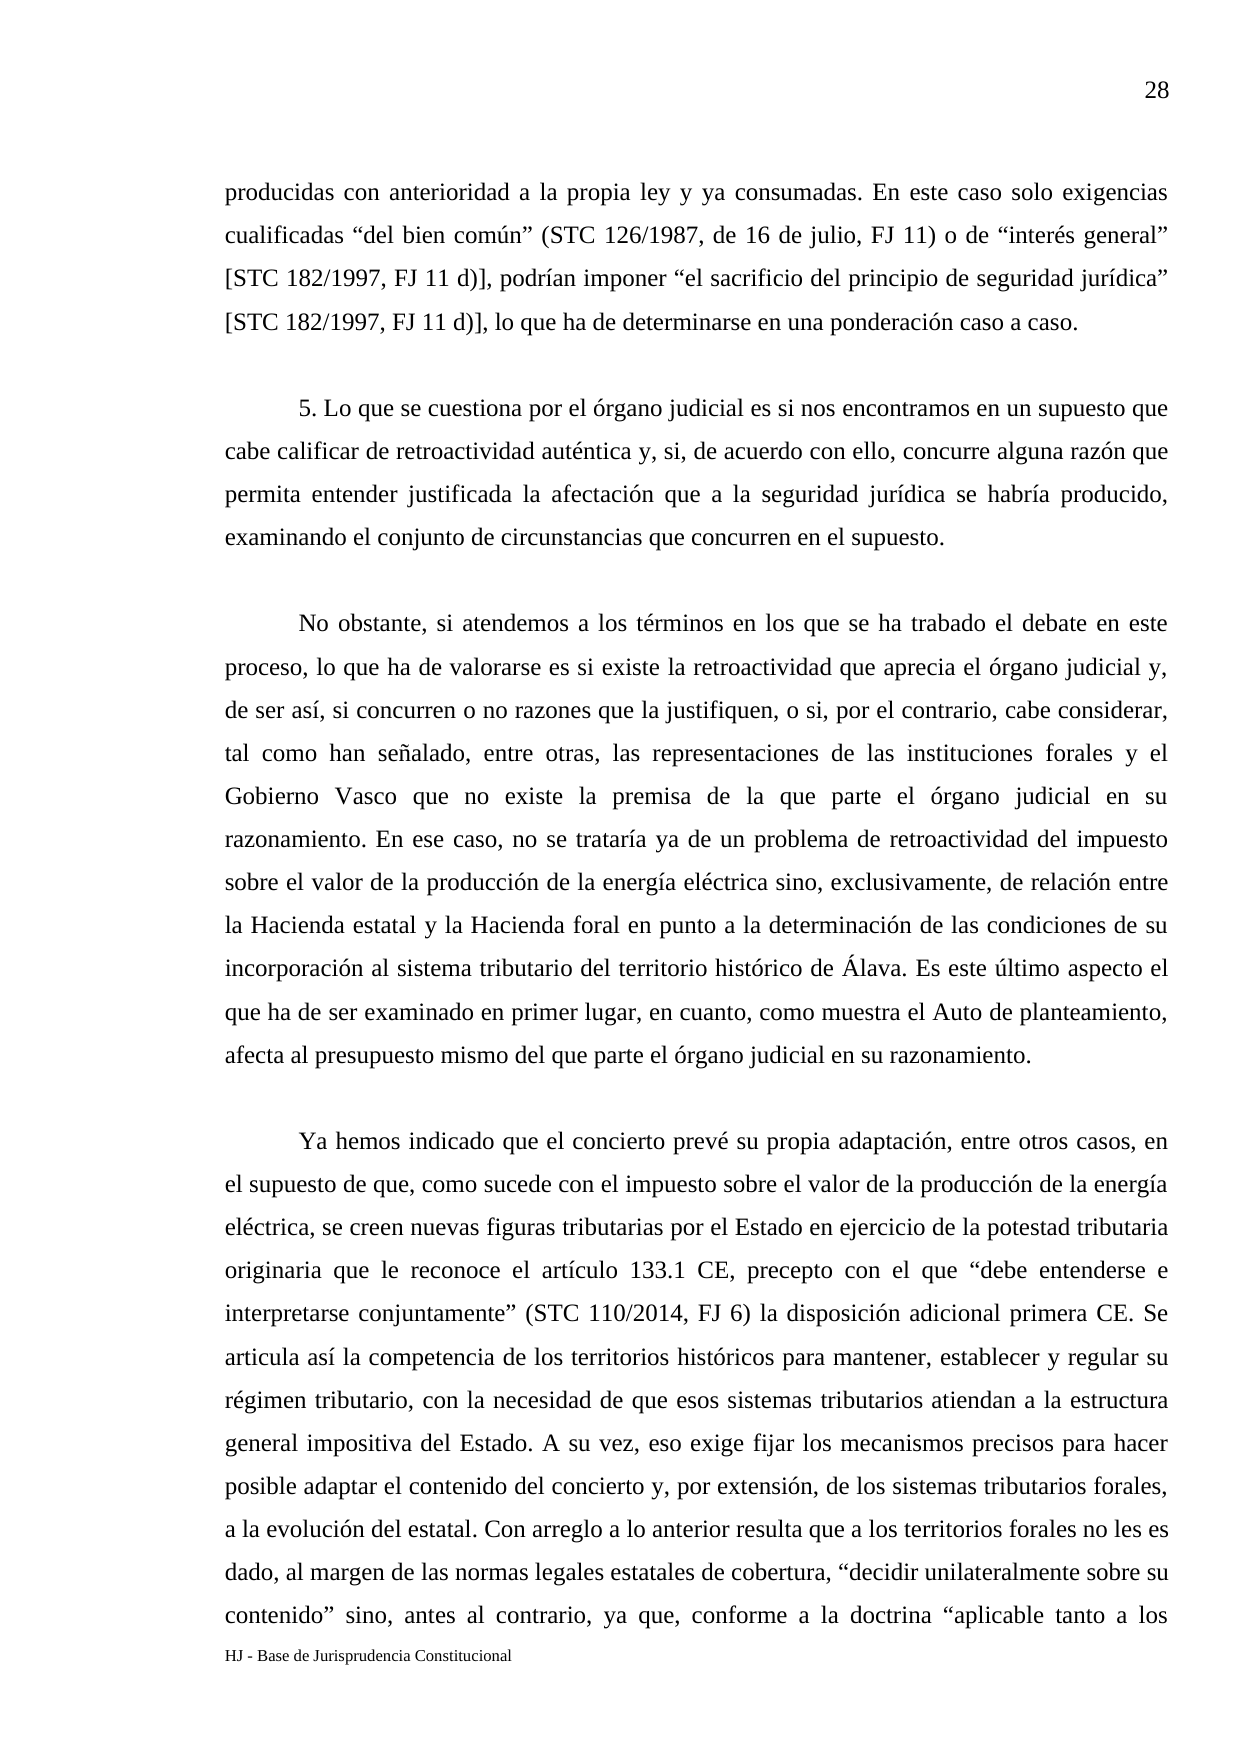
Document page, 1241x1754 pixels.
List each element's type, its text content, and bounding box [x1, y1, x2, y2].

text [224, 1126, 1169, 1629]
text 5. Lo que se cuestiona por el órgano judicial es si nos encontramos en un supuesto que cabe calificar de retroactividad auténtica y, si, de acuerdo con ello, concurre alguna razón que permita entender justificada la afectación que a la seguridad jurídica se habría producido, examinando el conjunto de circunstancias que concurren en el supuesto. [224, 393, 1169, 551]
text No obstante, si atendemos a los términos en los que se ha trabado el debate en este proceso, lo que ha de valorarse es si existe la retroactividad que aprecia el órgano judicial y, de ser así, si concurren o no razones que la justifiquen, o si, por el contrario, cabe considerar, tal como han señalado, entre otras, las representaciones de las instituciones forales y el Gobierno Vasco que no existe la premisa de la que parte el órgano judicial en su razonamiento. En ese caso, no se trataría ya de un problema de retroactividad del impuesto sobre el valor de la producción de la energía eléctrica sino, exclusivamente, de relación entre la Hacienda estatal y la Hacienda foral en punto a la determinación de las condiciones de su incorporación al sistema tributario del territorio histórico de Álava. Es este último aspecto el que ha de ser examinado en primer lugar, en cuanto, como muestra el Auto de planteamiento, afecta al presupuesto mismo del que parte el órgano judicial en su razonamiento. [224, 608, 1169, 1068]
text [224, 177, 1169, 335]
